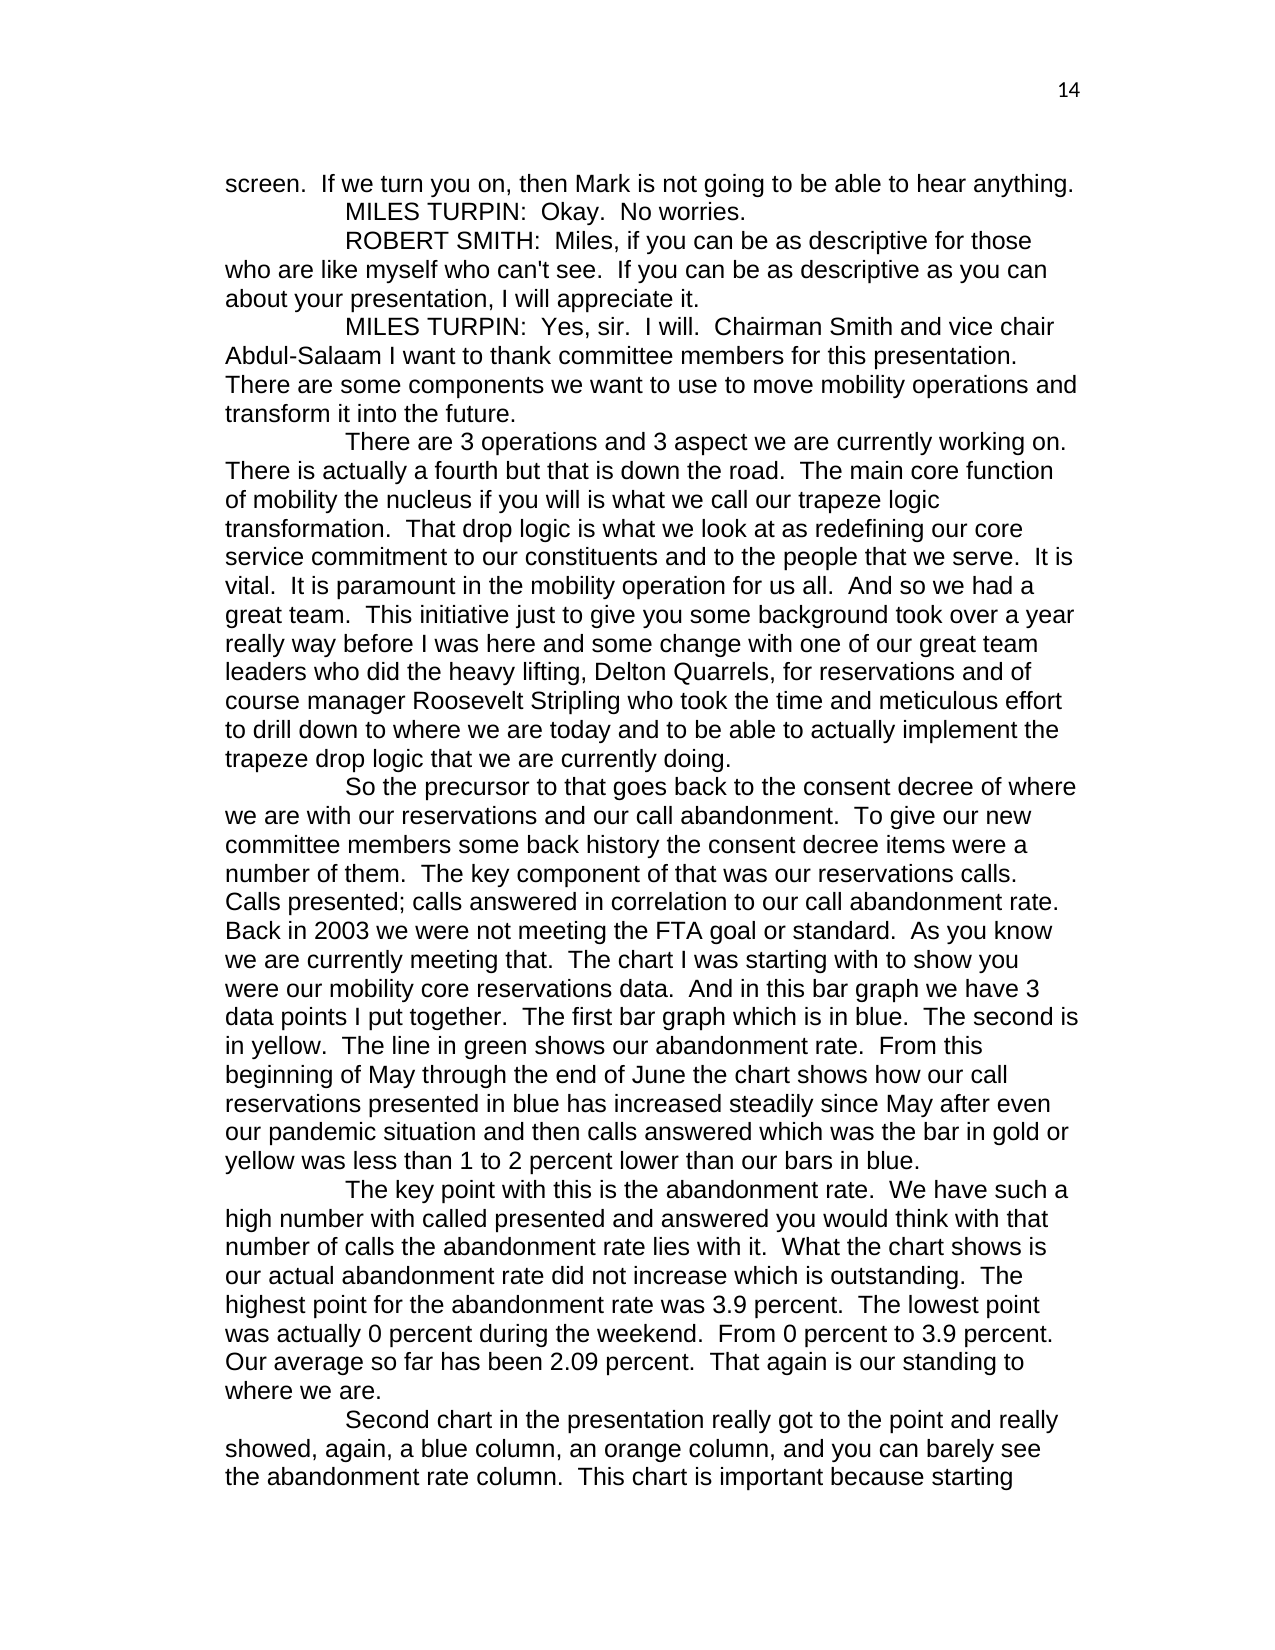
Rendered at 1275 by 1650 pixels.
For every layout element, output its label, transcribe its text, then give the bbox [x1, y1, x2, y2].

text So the precursor to that goes back to the consent decree of where we are with our reservations and our call abandonment. To give our new committee members some back history the consent decree items were a number of them. The key component of that was our reservations calls. Calls presented; calls answered in correlation to our call abandonment rate. Back in 2003 we were not meeting the FTA goal or standard. As you know we are currently meeting that. The chart I was starting with to show you were our mobility core reservations data. And in this bar graph we have 3 data points I put together. The first bar graph which is in blue. The second is in yellow. The line in green shows our abandonment rate. From this beginning of May through the end of June the chart shows how our call reservations presented in blue has increased steadily since May after even our pandemic situation and then calls answered which was the bar in gold or yellow was less than 1 to 2 percent lower than our bars in blue. [225, 772, 1080, 1175]
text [225, 169, 1080, 197]
text ROBERT SMITH: Miles, if you can be as descriptive for those who are like myself who can't see. If you can be as descriptive as you can about your presentation, I will appreciate it. [225, 226, 1080, 312]
text The key point with this is the abandonment rate. We have such a high number with called presented and answered you would think with that number of calls the abandonment rate lies with it. What the chart shows is our actual abandonment rate did not increase which is outstanding. The highest point for the abandonment rate was 3.9 percent. The lowest point was actually 0 percent during the weekend. From 0 percent to 3.9 percent. Our average so far has been 2.09 percent. That again is our standing to where we are. [225, 1175, 1080, 1405]
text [225, 1405, 1080, 1491]
text There are 3 operations and 3 aspect we are currently working on. There is actually a fourth but that is down the road. The main core function of mobility the nucleus if you will is what we call our trapeze logic transformation. That drop logic is what we look at as redefining our core service commitment to our constituents and to the people that we serve. It is vital. It is paramount in the mobility operation for us all. And so we had a great team. This initiative just to give you some background took over a year really way before I was here and some change with one of our great team leaders who did the heavy lifting, Delton Quarrels, for reservations and of course manager Roosevelt Stripling who took the time and meticulous effort to drill down to where we are today and to be able to actually implement the trapeze drop logic that we are currently doing. [225, 427, 1080, 772]
text MILES TURPIN: Yes, sir. I will. Chairman Smith and vice chair Abdul-Salaam I want to thank committee members for this presentation. There are some components we want to use to move mobility operations and transform it into the future. [225, 312, 1080, 427]
text MILES TURPIN: Okay. No worries. [225, 197, 1080, 226]
